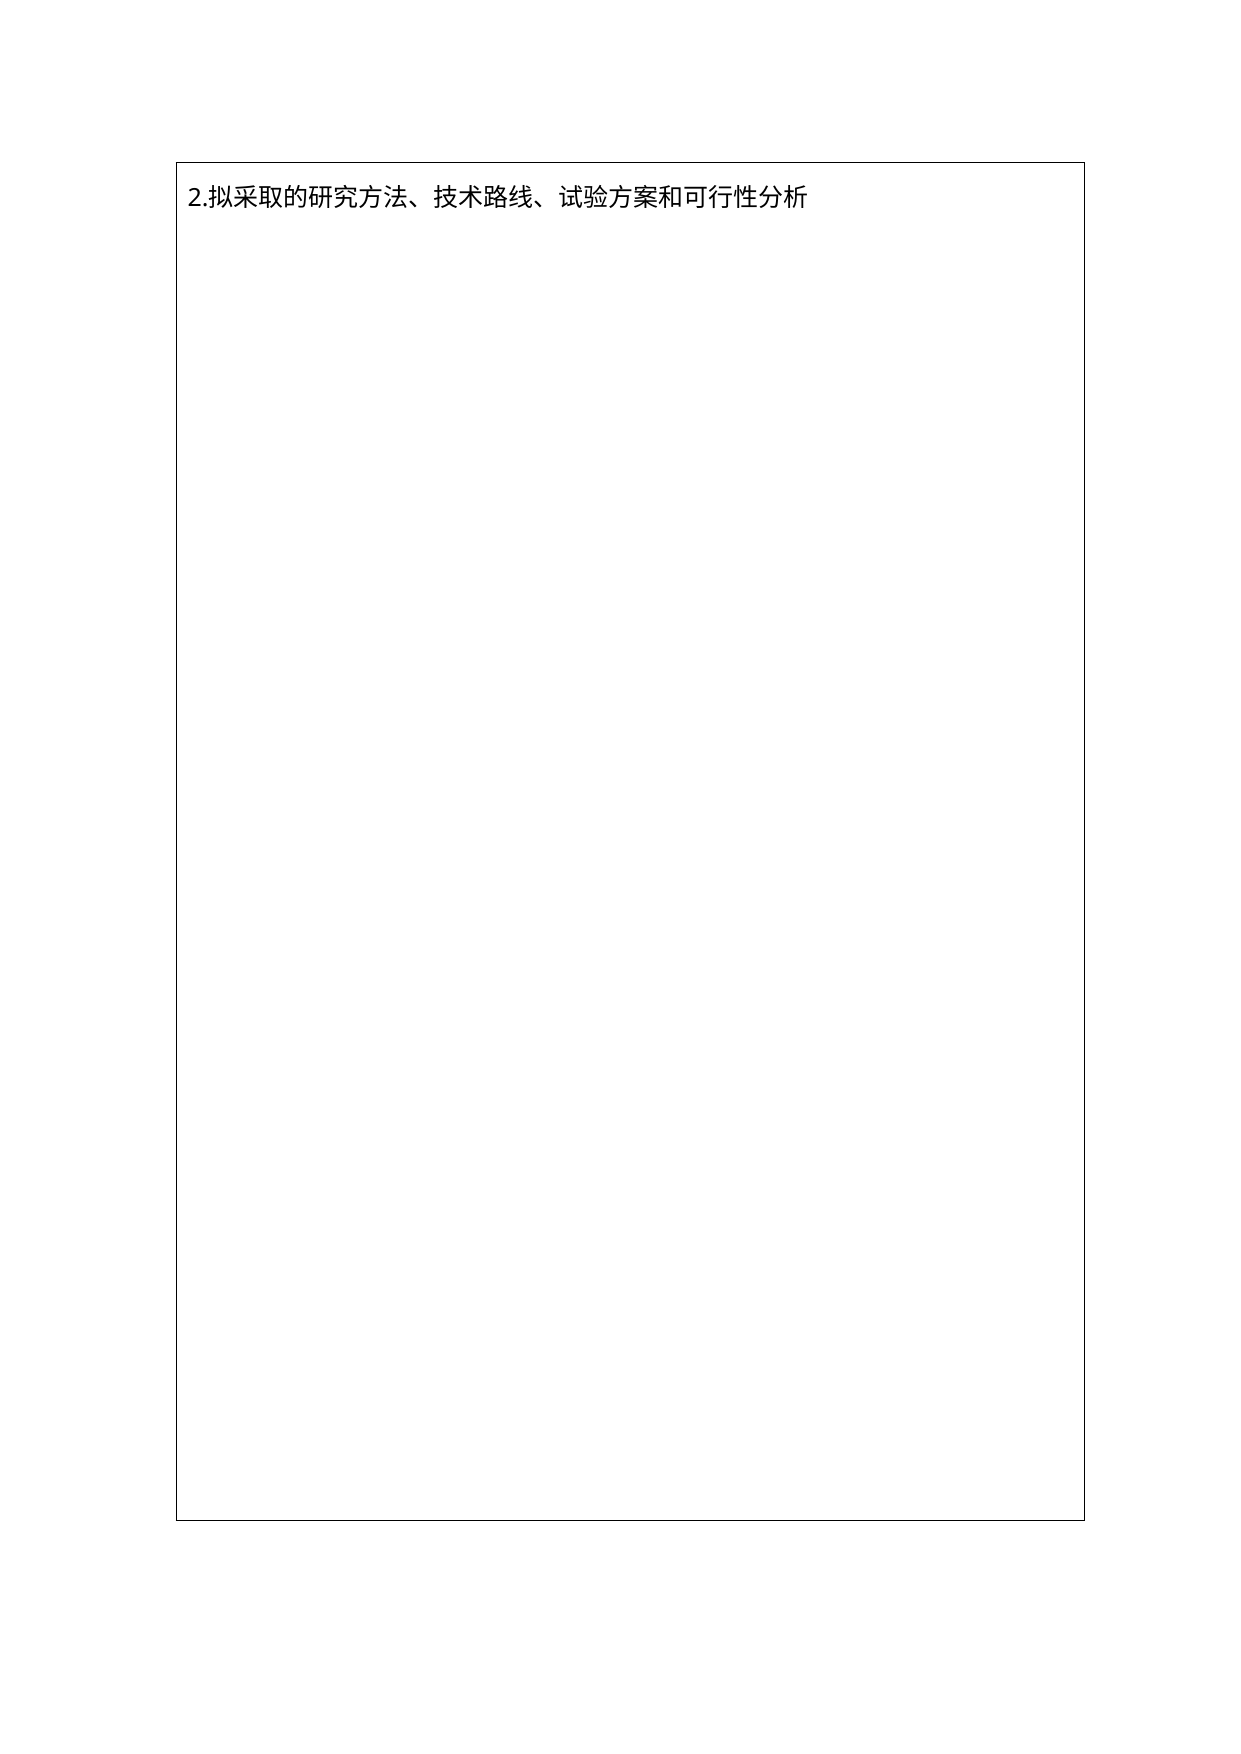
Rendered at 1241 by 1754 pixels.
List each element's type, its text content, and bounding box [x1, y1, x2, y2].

table_cell 2.拟采取的研究方法、技术路线、试验方案和可行性分析 [177, 163, 1084, 1520]
